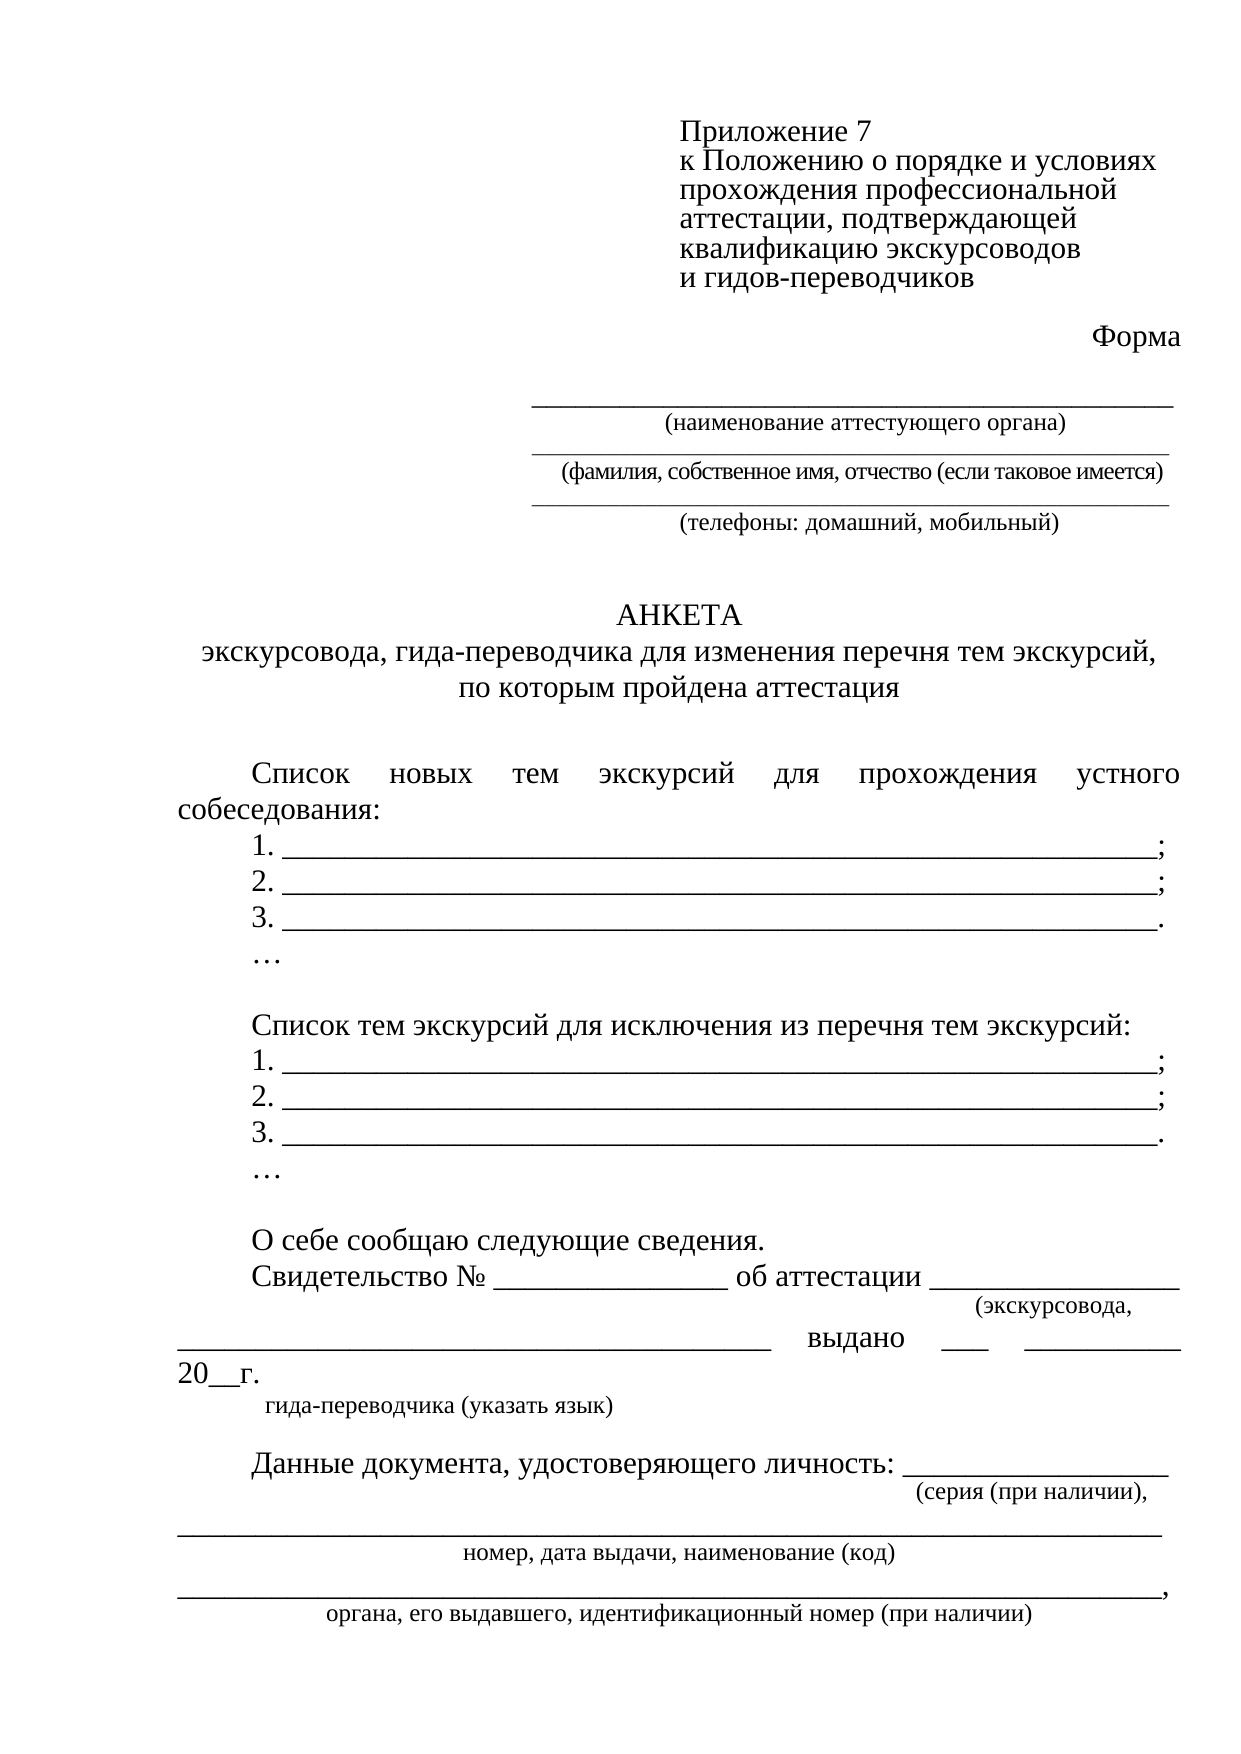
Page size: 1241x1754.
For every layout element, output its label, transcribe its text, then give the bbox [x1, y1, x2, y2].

text _______________________________________________________________, [177, 1566, 1181, 1602]
text органа, его выдавшего, идентификационный номер (при наличии) [177, 1602, 1181, 1627]
text номер, дата выдачи, наименование (код) [177, 1541, 1181, 1566]
text ___________________________________________________ [532, 487, 1181, 510]
text (серия (при наличии), [916, 1480, 1181, 1505]
text и гидов-переводчиков [679, 264, 1181, 293]
text (экскурсовода, [177, 1293, 1181, 1318]
text (фамилия, собственное имя, отчество (если таковое имеется) [177, 459, 1181, 484]
text Данные документа, удостоверяющего личность: _________________ [177, 1444, 1181, 1480]
text Приложение 7 [679, 118, 1181, 147]
text Список тем экскурсий для исключения из перечня тем экскурсий: [177, 1006, 1181, 1042]
text гида-переводчика (указать язык) [177, 1390, 1181, 1419]
text к Положению о порядке и условиях [679, 147, 1181, 176]
text Форма [177, 317, 1181, 353]
text по которым пройдена аттестация [177, 668, 1181, 704]
text ___________________________________________________ [532, 436, 1181, 459]
text ______________________________________ выдано ___ __________ 20__г. [177, 1318, 1181, 1390]
text 2. ________________________________________________________; [177, 862, 1181, 898]
text аттестации, подтверждающей [679, 206, 1181, 235]
text … [177, 1149, 1181, 1185]
text прохождения профессиональной [679, 176, 1181, 206]
text 3. ________________________________________________________. [177, 898, 1181, 934]
text квалификацию экскурсоводов [679, 235, 1181, 264]
text … [177, 934, 1181, 970]
text О себе сообщаю следующие сведения. [177, 1221, 1181, 1257]
text 1. ________________________________________________________; [177, 1042, 1181, 1078]
text ____________________________________________ [532, 377, 1181, 411]
text _______________________________________________________________ [177, 1505, 1181, 1541]
text 1. ________________________________________________________; [177, 826, 1181, 862]
text 3. ________________________________________________________. [177, 1113, 1181, 1149]
text 2. ________________________________________________________; [177, 1078, 1181, 1113]
text Свидетельство № _______________ об аттестации ________________ [177, 1257, 1181, 1293]
text экскурсовода, гида-переводчика для изменения перечня тем экскурсий, [177, 632, 1181, 668]
text Список новых тем экскурсий для прохождения устного собеседования: [177, 754, 1181, 826]
text АНКЕТА [177, 596, 1181, 632]
text (наименование аттестующего органа) [177, 411, 1181, 436]
text (телефоны: домашний, мобильный) [177, 510, 1181, 535]
